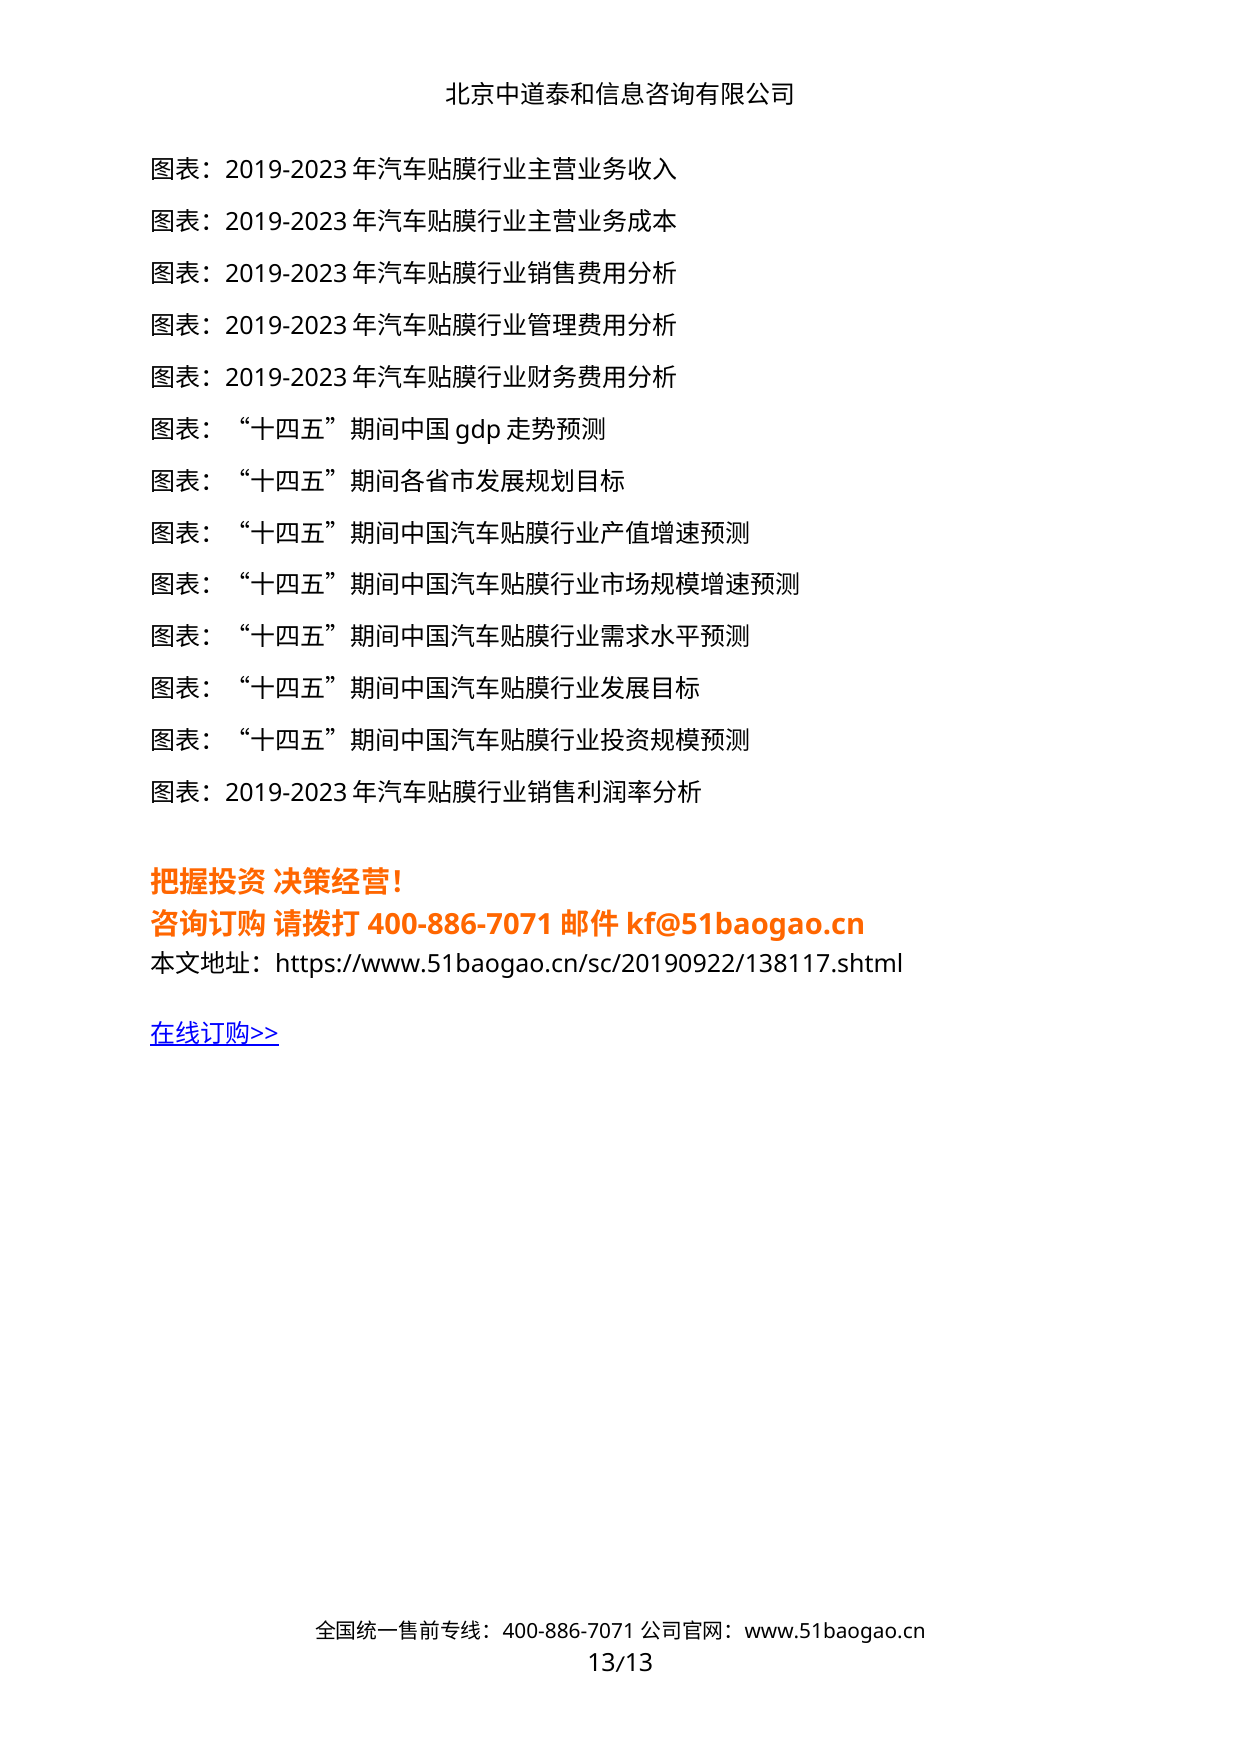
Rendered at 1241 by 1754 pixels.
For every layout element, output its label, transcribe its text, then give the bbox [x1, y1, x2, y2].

text 图表：2019-2023年汽车贴膜行业主营业务成本 [150, 202, 1090, 238]
text 图表：“十四五”期间中国gdp走势预测 [150, 409, 1090, 446]
text 图表：“十四五”期间中国汽车贴膜行业发展目标 [150, 669, 1090, 705]
text 图表：“十四五”期间中国汽车贴膜行业市场规模增速预测 [150, 565, 1090, 601]
text 图表：“十四五”期间中国汽车贴膜行业投资规模预测 [150, 721, 1090, 757]
text 图表：“十四五”期间中国汽车贴膜行业产值增速预测 [150, 513, 1090, 549]
text 图表：2019-2023年汽车贴膜行业管理费用分析 [150, 306, 1090, 342]
text 图表：2019-2023年汽车贴膜行业销售费用分析 [150, 254, 1090, 290]
text 在线订购>> [150, 979, 1090, 1050]
text 图表：“十四五”期间各省市发展规划目标 [150, 461, 1090, 497]
text 把握投资 决策经营！咨询订购 请拨打 400-886-7071 邮件 kf@51baogao.cn本文地址：https://www.51baogao.cn/sc/20190922/138117.shtml [150, 824, 1090, 979]
text 图表：“十四五”期间中国汽车贴膜行业需求水平预测 [150, 617, 1090, 653]
text 图表：2019-2023年汽车贴膜行业主营业务收入 [150, 150, 1090, 186]
text 图表：2019-2023年汽车贴膜行业财务费用分析 [150, 357, 1090, 394]
text 图表：2019-2023年汽车贴膜行业销售利润率分析 [150, 772, 1090, 809]
